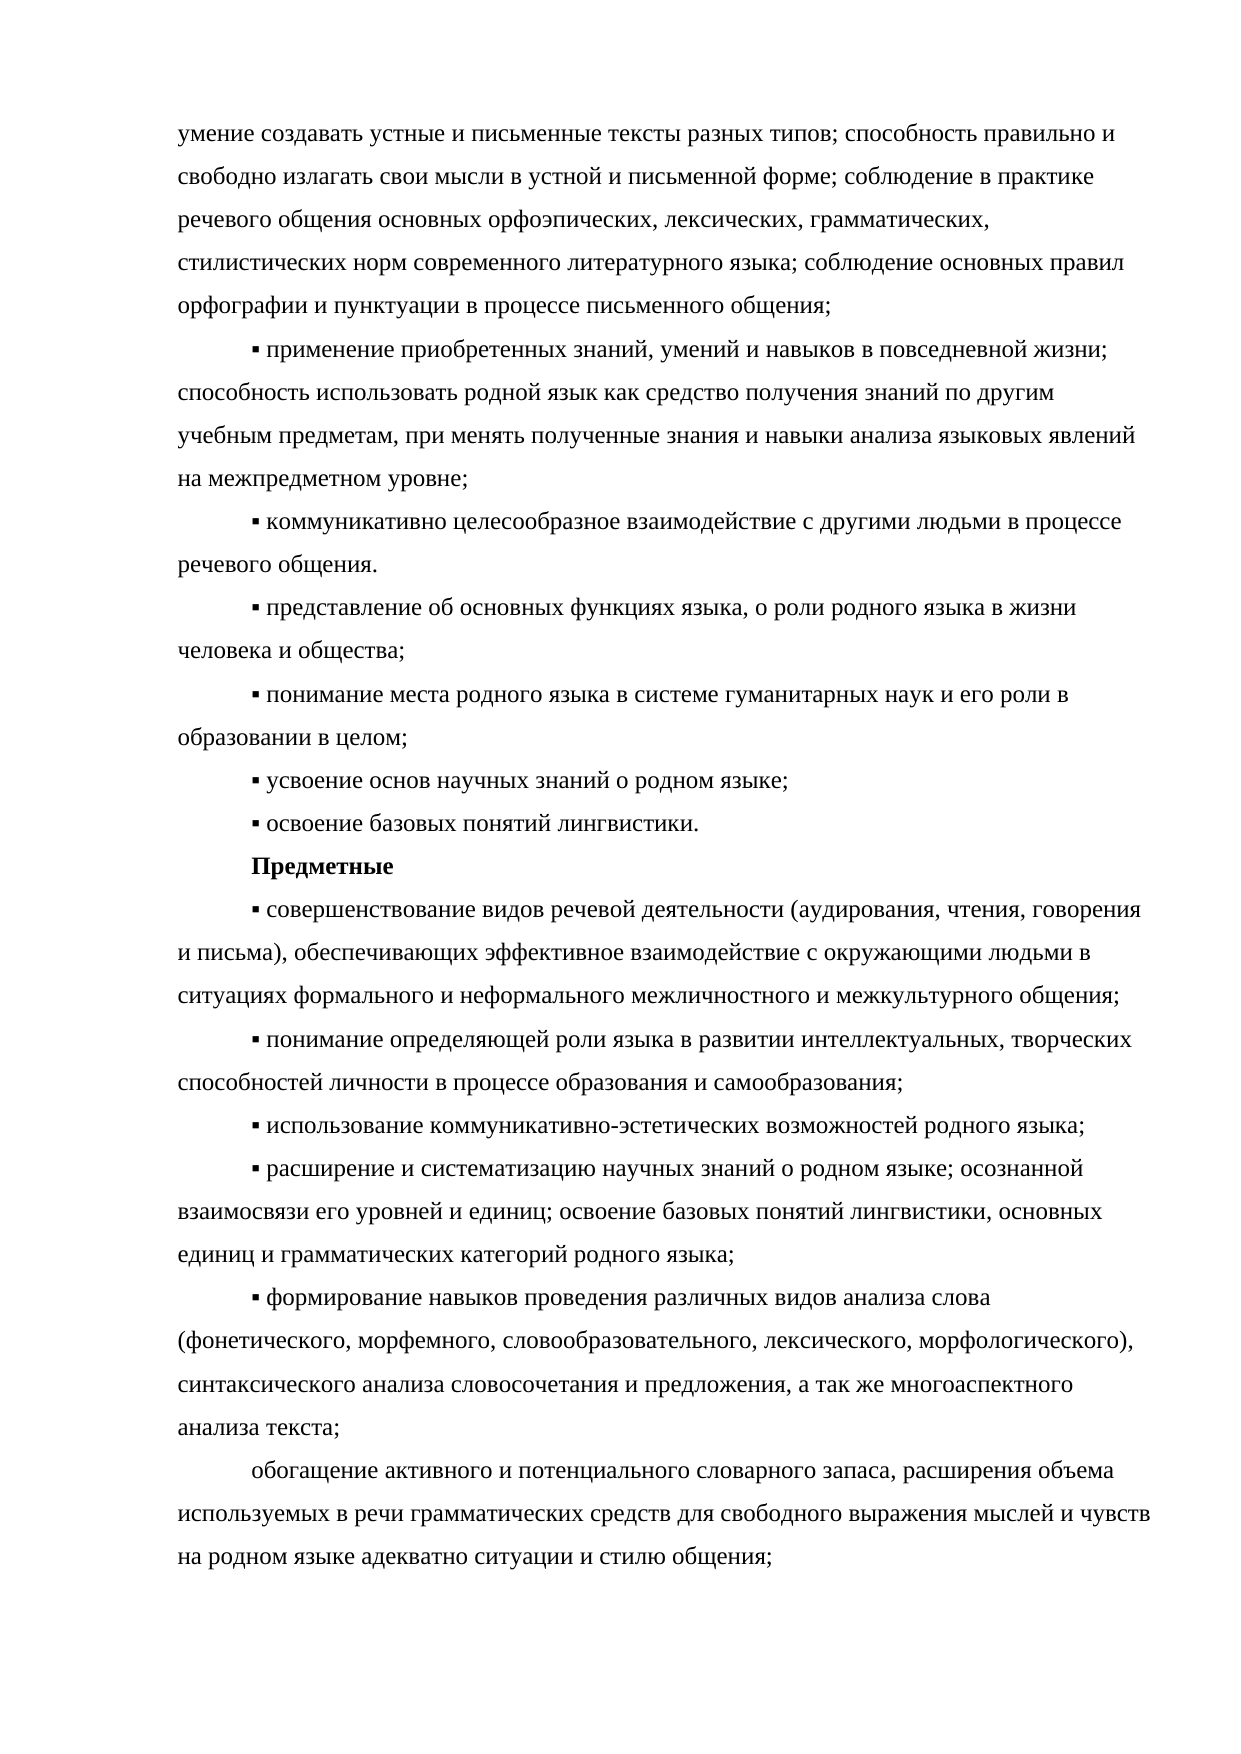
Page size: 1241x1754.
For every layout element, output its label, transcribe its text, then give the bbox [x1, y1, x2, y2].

text ▪ понимание места родного языка в системе гуманитарных наук и его роли в образовании в целом; [177, 679, 1152, 751]
text ▪ освоение базовых понятий лингвистики. [177, 808, 1152, 837]
text ▪ коммуникативно целесообразное взаимодействие с другими людьми в процессе речевого общения. [177, 506, 1152, 578]
text ▪ понимание определяющей роли языка в развитии интеллектуальных, творческих способностей личности в процессе образования и самообразования; [177, 1024, 1152, 1096]
text ▪ представление об основных функциях языка, о роли родного языка в жизни человека и общества; [177, 592, 1152, 664]
text ▪ формирование навыков проведения различных видов анализа слова (фонетического, морфемного, словообразовательного, лексического, морфологического), синтаксического анализа словосочетания и предложения, а так же многоаспектного анализа текста; [177, 1282, 1152, 1441]
text ▪ использование коммуникативно-эстетических возможностей родного языка; [177, 1110, 1152, 1139]
text ▪ усвоение основ научных знаний о родном языке; [177, 765, 1152, 794]
text ▪ совершенствование видов речевой деятельности (аудирования, чтения, говорения и письма), обеспечивающих эффективное взаимодействие с окружающими людьми в ситуациях формального и неформального межличностного и межкультурного общения; [177, 894, 1152, 1009]
text Предметные [177, 851, 1152, 880]
text обогащение активного и потенциального словарного запаса, расширения объема используемых в речи грамматических средств для свободного выражения мыслей и чувств на родном языке адекватно ситуации и стилю общения; [177, 1455, 1152, 1570]
text ▪ расширение и систематизацию научных знаний о родном языке; осознанной взаимосвязи его уровней и единиц; освоение базовых понятий лингвистики, основных единиц и грамматических категорий родного языка; [177, 1153, 1152, 1268]
text ▪ применение приобретенных знаний, умений и навыков в повседневной жизни; способность использовать родной язык как средство получения знаний по другим учебным предметам, при менять полученные знания и навыки анализа языковых явлений на межпредметном уровне; [177, 334, 1152, 492]
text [177, 118, 1152, 319]
